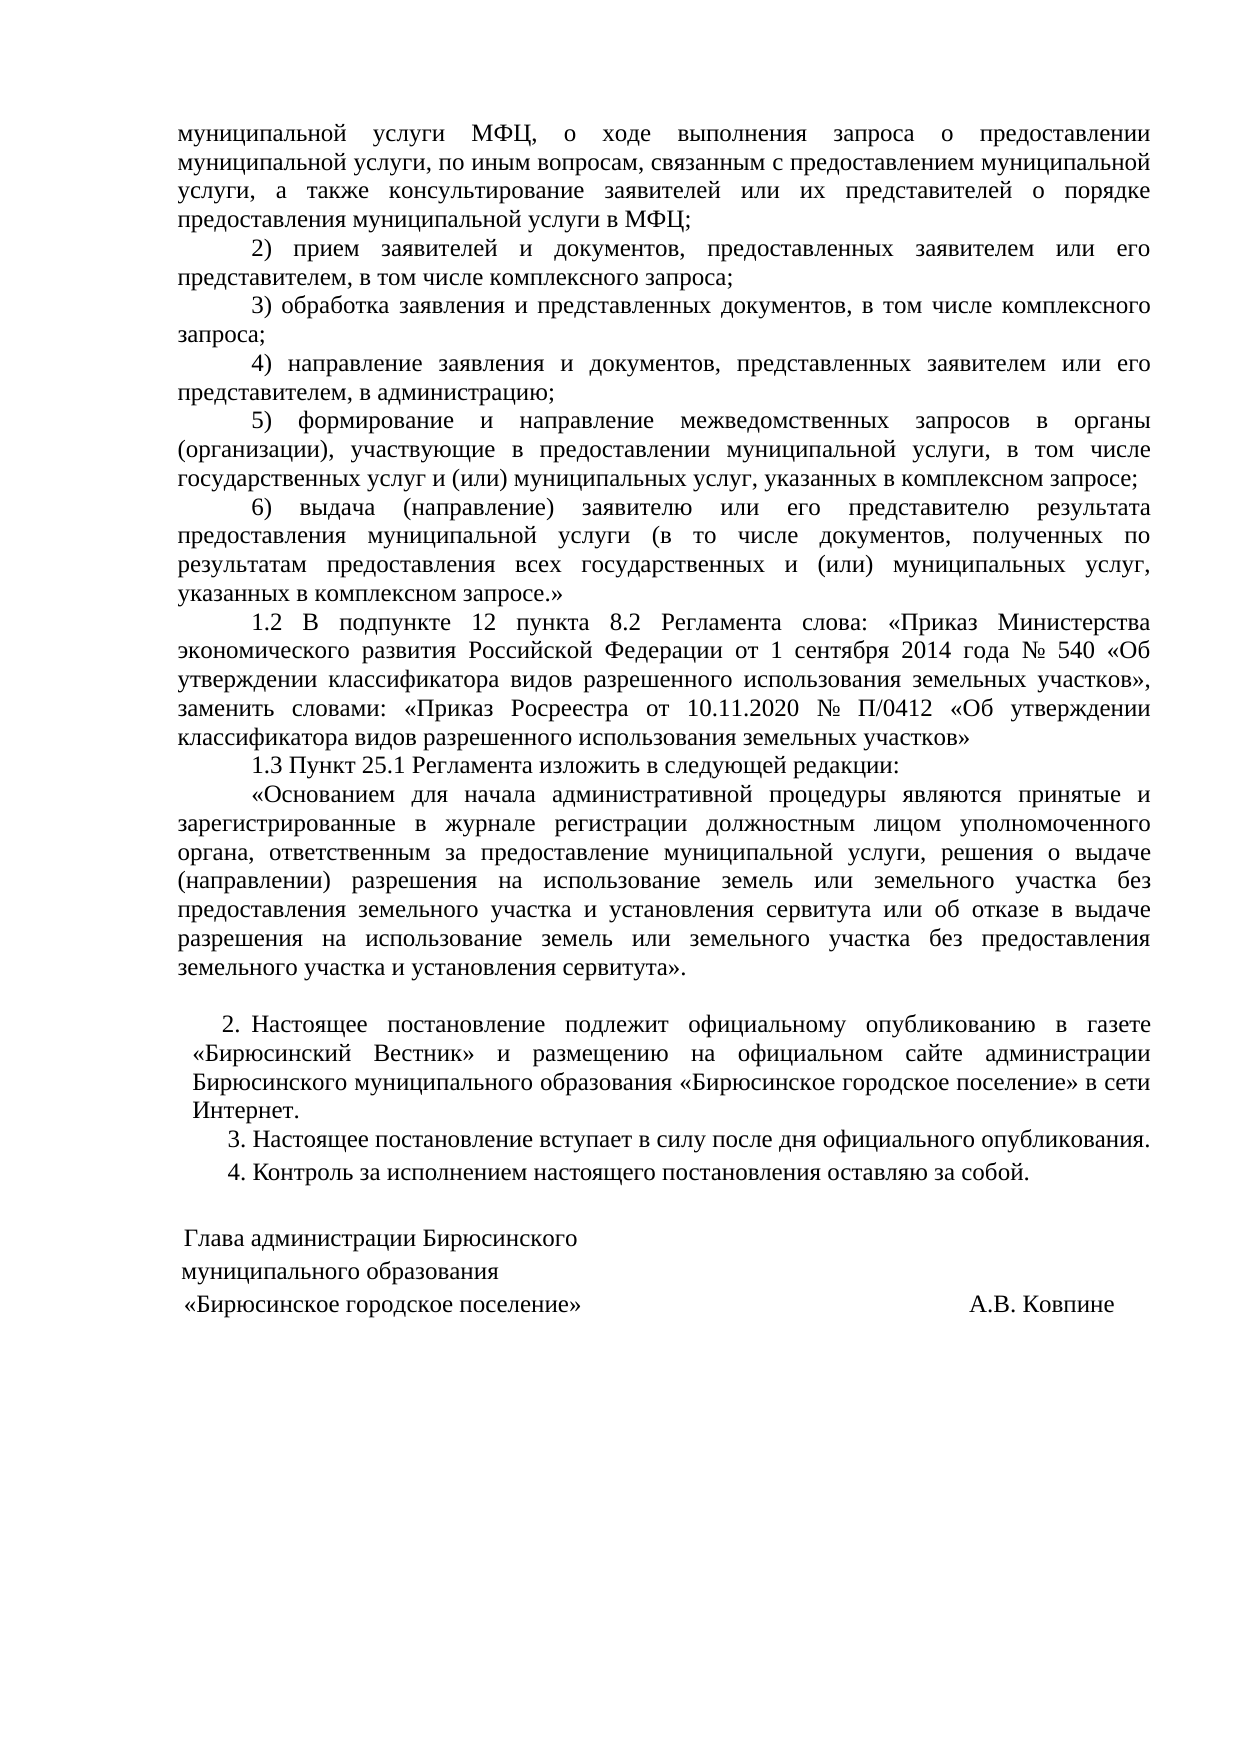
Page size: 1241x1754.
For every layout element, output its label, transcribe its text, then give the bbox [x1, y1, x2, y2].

text 4) направление заявления и документов, представленных заявителем или его представителем, в администрацию; [177, 348, 1152, 406]
text 2) прием заявителей и документов, предоставленных заявителем или его представителем, в том числе комплексного запроса; [177, 233, 1152, 291]
text 5) формирование и направление межведомственных запросов в органы (организации), участвующие в предоставлении муниципальной услуги, в том числе государственных услуг и (или) муниципальных услуг, указанных в комплексном запросе; [177, 406, 1152, 492]
list 4. Контроль за исполнением настоящего постановления оставляю за собой. [183, 1157, 1152, 1186]
text Глава администрации Бирюсинского [177, 1223, 1152, 1252]
list 3. Настоящее постановление вступает в силу после дня официального опубликования. [183, 1124, 1152, 1153]
text 1.3 Пункт 25.1 Регламента изложить в следующей редакции: [177, 751, 1152, 779]
text «Основанием для начала административной процедуры являются принятые и зарегистрированные в журнале регистрации должностным лицом уполномоченного органа, ответственным за предоставление муниципальной услуги, решения о выдаче (направлении) разрешения на использование земель или земельного участка без предоставления земельного участка и установления сервитута или об отказе в выдаче разрешения на использование земель или земельного участка без предоставления земельного участка и установления сервитута». [177, 779, 1152, 981]
text 6) выдача (направление) заявителю или его представителю результата предоставления муниципальной услуги (в то числе документов, полученных по результатам предоставления всех государственных и (или) муниципальных услуг, указанных в комплексном запросе.» [177, 492, 1152, 607]
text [177, 118, 1152, 233]
text муниципального образования [162, 1256, 1152, 1285]
text 3) обработка заявления и представленных документов, в том числе комплексного запроса; [177, 291, 1152, 348]
text «Бирюсинское городское поселение» А.В. Ковпине [177, 1289, 1152, 1318]
list Настоящее постановление подлежит официальному опубликованию в газете «Бирюсинский Вестник» и размещению на официальном сайте администрации Бирюсинского муниципального образования «Бирюсинское городское поселение» в сети Интернет. [192, 1009, 1152, 1124]
text 1.2 В подпункте 12 пункта 8.2 Регламента слова: «Приказ Министерства экономического развития Российской Федерации от 1 сентября 2014 года № 540 «Об утверждении классификатора видов разрешенного использования земельных участков», заменить словами: «Приказ Росреестра от 10.11.2020 № П/0412 «Об утверждении классификатора видов разрешенного использования земельных участков» [177, 607, 1152, 751]
